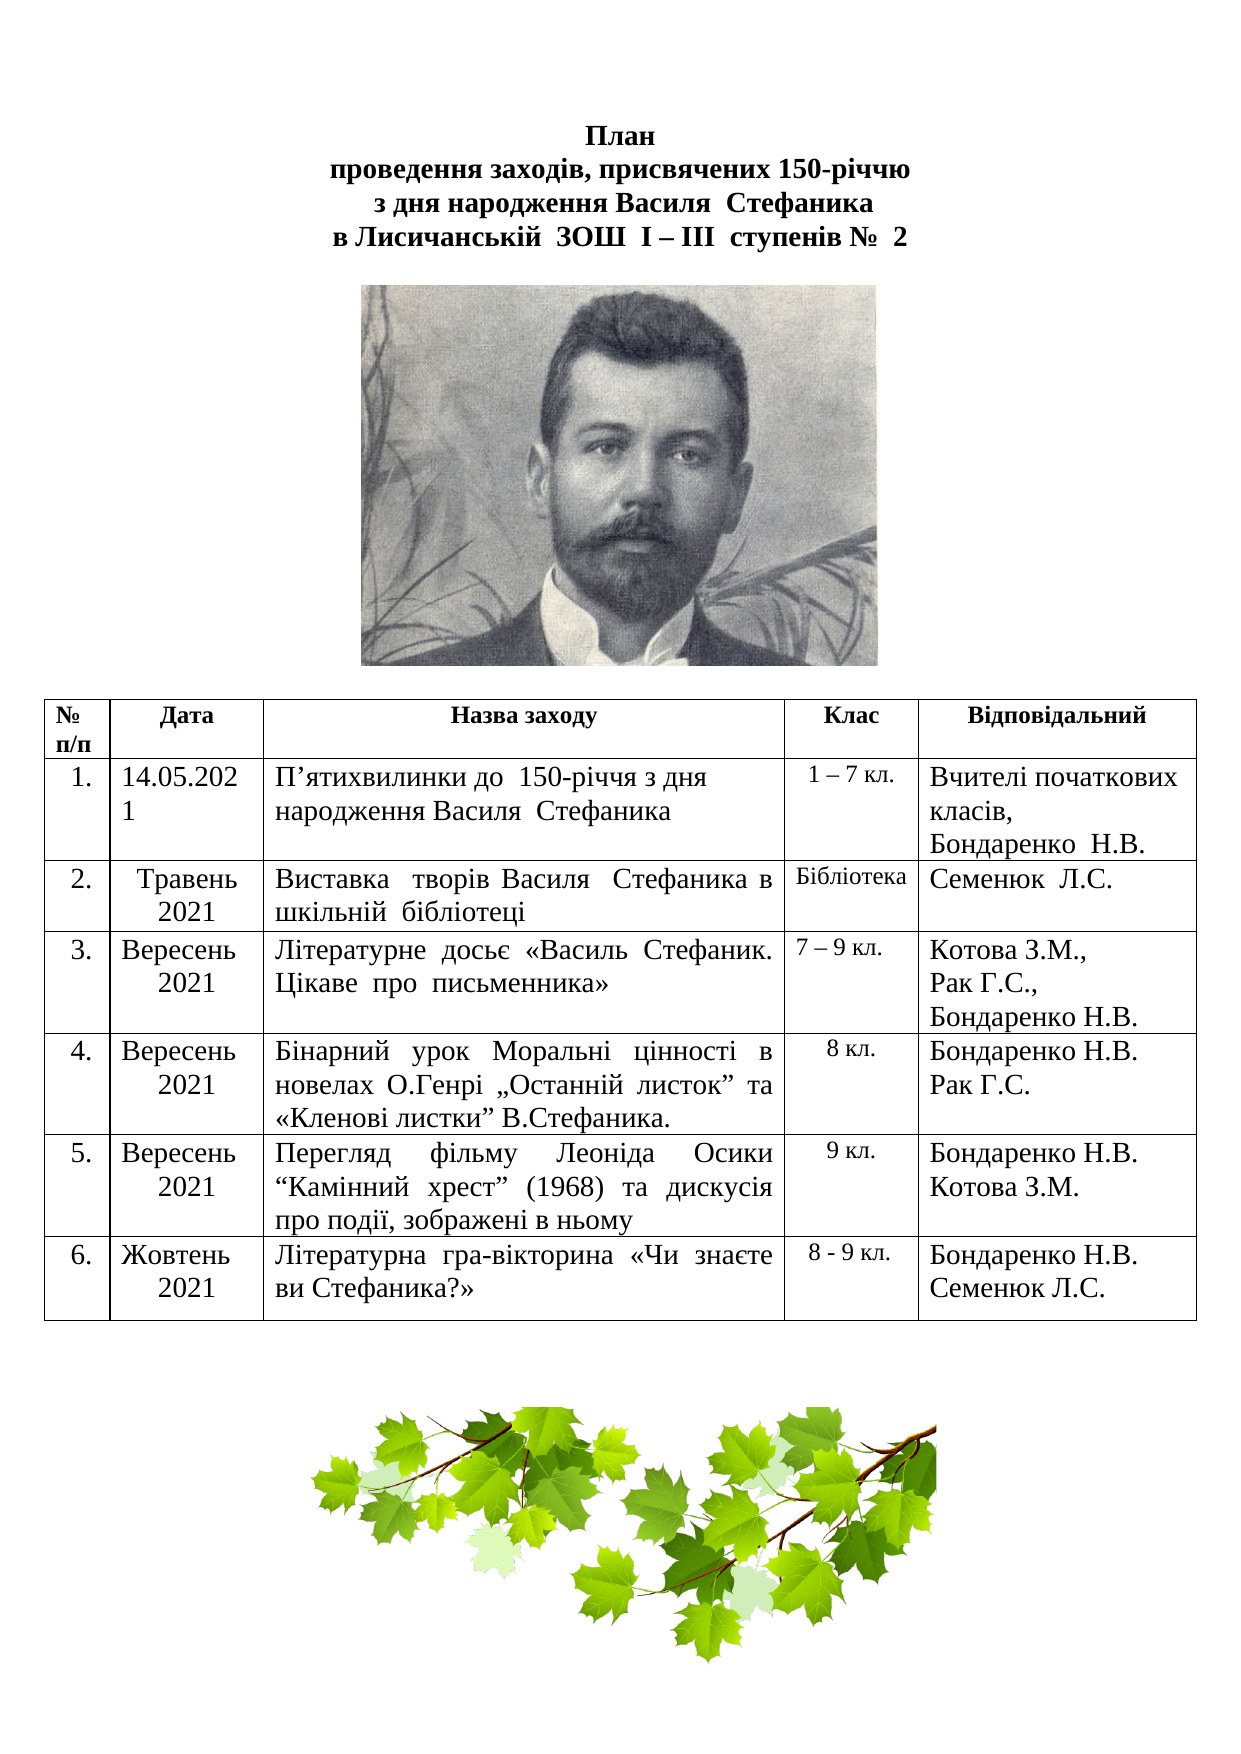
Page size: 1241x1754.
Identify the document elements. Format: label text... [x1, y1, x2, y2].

table_cell 7 – 9 кл. [785, 932, 918, 1032]
table_cell 1 – 7 кл. [785, 759, 918, 860]
table_cell Бондаренко Н.В. Котова З.М. [919, 1135, 1196, 1236]
table_cell Бондаренко Н.В. Рак Г.С. [919, 1034, 1196, 1134]
table_cell Вересень 2021 [111, 932, 263, 1032]
table_cell 8 кл. [785, 1034, 918, 1134]
table_header Назва заходу [264, 700, 784, 758]
table_header Клас [785, 700, 918, 758]
table_header Відповідальний [919, 700, 1196, 758]
table_cell П’ятихвилинки до 150-річчя з дня народження Василя Стефаника [264, 759, 784, 860]
table_header Дата [111, 700, 263, 758]
text План [89, 118, 1152, 152]
table_cell [45, 1135, 109, 1236]
table_cell [45, 1237, 109, 1320]
table_cell Семенюк Л.С. [919, 861, 1196, 931]
table_cell [45, 759, 109, 860]
table_cell Котова З.М., Рак Г.С., Бондаренко Н.В. [919, 932, 1196, 1032]
table_cell Вчителі початкових класів, Бондаренко Н.В. [919, 759, 1196, 860]
table_cell Бондаренко Н.В. Семенюк Л.С. [919, 1237, 1196, 1320]
table_cell Виставка творів Василя Стефаника в шкільній бібліотеці [264, 861, 784, 931]
table_cell [45, 861, 109, 931]
text проведення заходів, присвячених 150-річчю [89, 152, 1152, 185]
table_cell Жовтень 2021 [111, 1237, 263, 1320]
picture [361, 285, 880, 666]
table_header № п/п [45, 700, 109, 758]
table_cell 9 кл. [785, 1135, 918, 1236]
picture [303, 1407, 937, 1678]
text в Лисичанській ЗОШ І – ІІІ ступенів № 2 [89, 219, 1152, 252]
table_cell [45, 1034, 109, 1134]
table_cell 8 - 9 кл. [785, 1237, 918, 1320]
table_cell Вересень 2021 [111, 1034, 263, 1134]
table_cell [45, 932, 109, 1032]
text з дня народження Василя Стефаника [89, 185, 1152, 219]
table_cell Літературне досьє «Василь Стефаник. Цікаве про письменника» [264, 932, 784, 1032]
table_cell Літературна гра-вікторина «Чи знаєте ви Стефаника?» [264, 1237, 784, 1320]
table_cell Бібліотека [785, 861, 918, 931]
table_cell Бінарний урок Моральні цінності в новелах О.Генрі „Останній листок” та «Кленові листки” В.Стефаника. [264, 1034, 784, 1134]
table_cell Вересень 2021 [111, 1135, 263, 1236]
table_cell Перегляд фільму Леоніда Осики “Камінний хрест” (1968) та дискусія про події, зображені в ньому [264, 1135, 784, 1236]
table_cell Травень 2021 [111, 861, 263, 931]
table_cell 14.05.2021 [111, 759, 263, 860]
